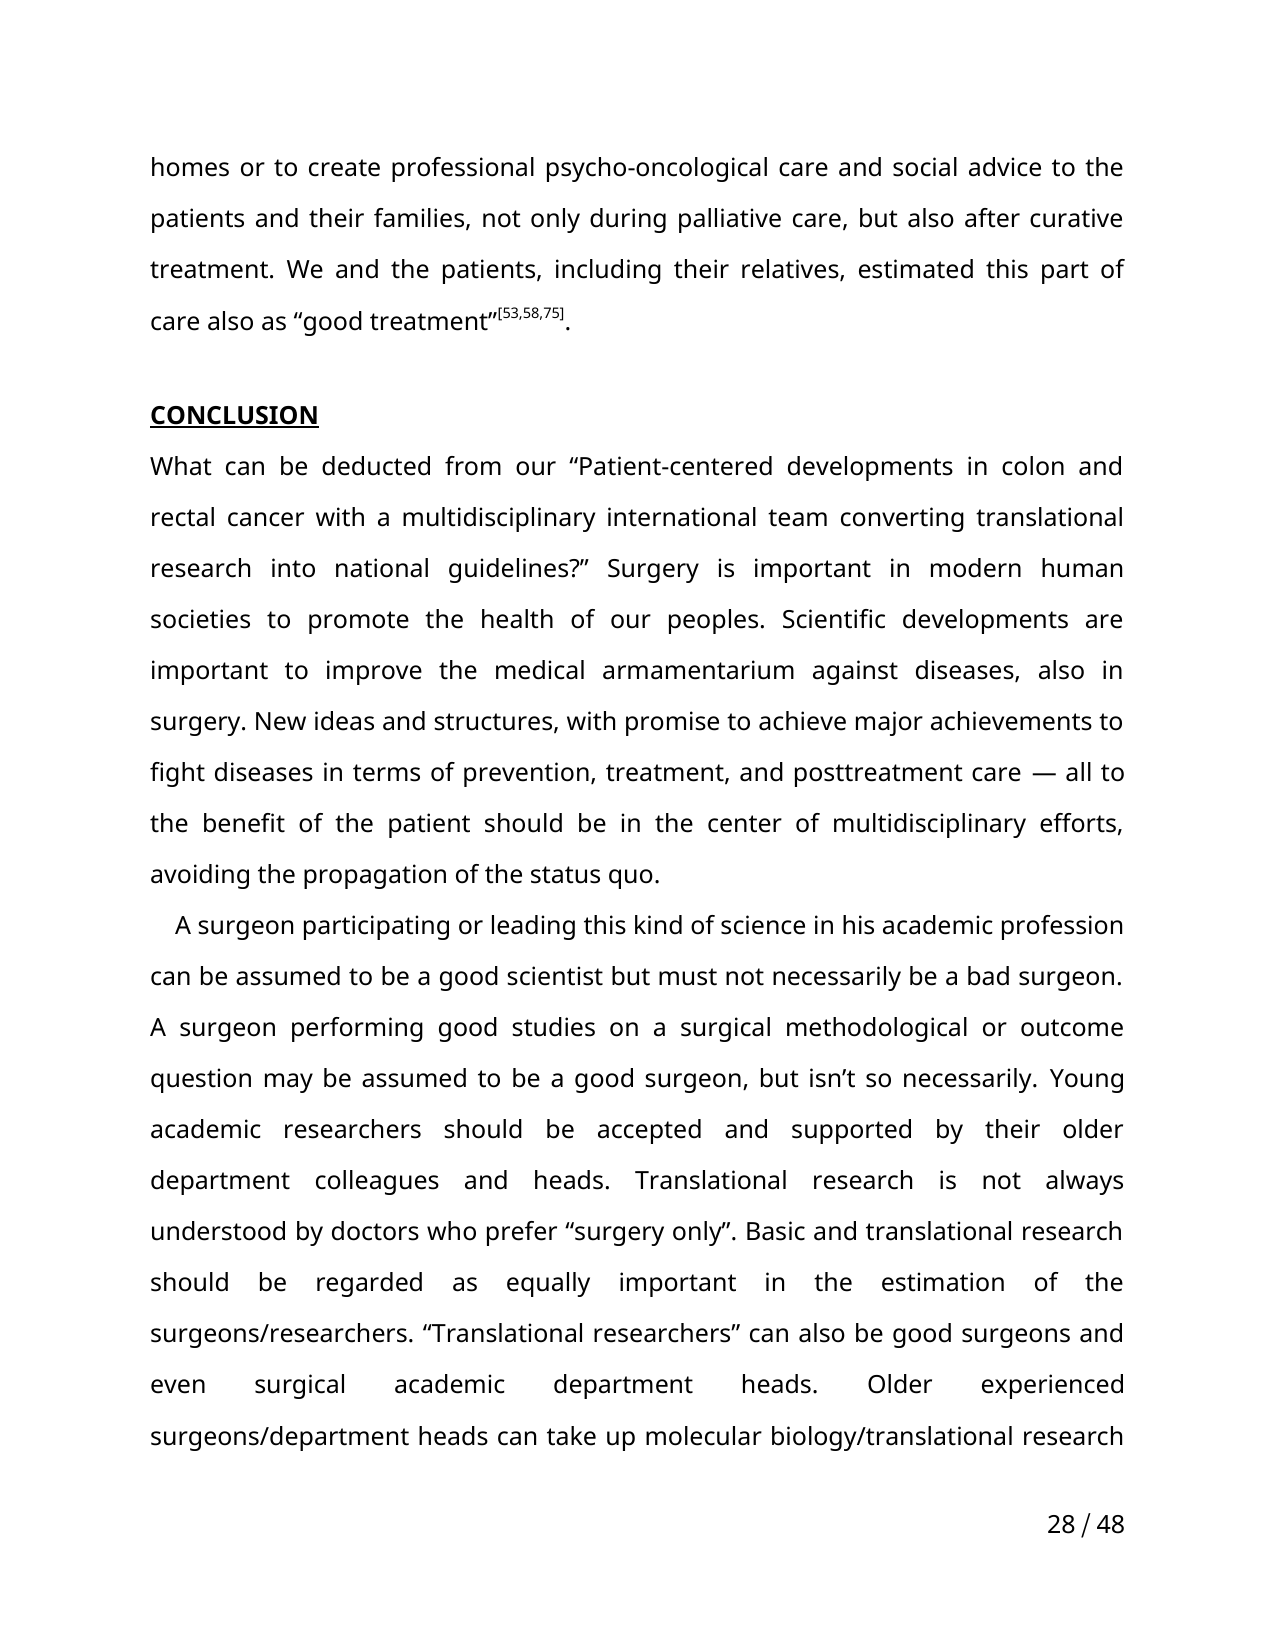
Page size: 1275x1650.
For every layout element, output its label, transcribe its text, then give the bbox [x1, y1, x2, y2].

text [150, 150, 1125, 337]
text CONCLUSION [150, 397, 1125, 431]
text What can be deducted from our “Patient-centered developments in colon and rectal cancer with a multidisciplinary international team converting translational research into national guidelines?” Surgery is important in modern human societies to promote the health of our peoples. Scientific developments are important to improve the medical armamentarium against diseases, also in surgery. New ideas and structures, with promise to achieve major achievements to fight diseases in terms of prevention, treatment, and posttreatment care — all to the benefit of the patient should be in the center of multidisciplinary efforts, avoiding the propagation of the status quo. [150, 448, 1125, 891]
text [150, 908, 1125, 1452]
